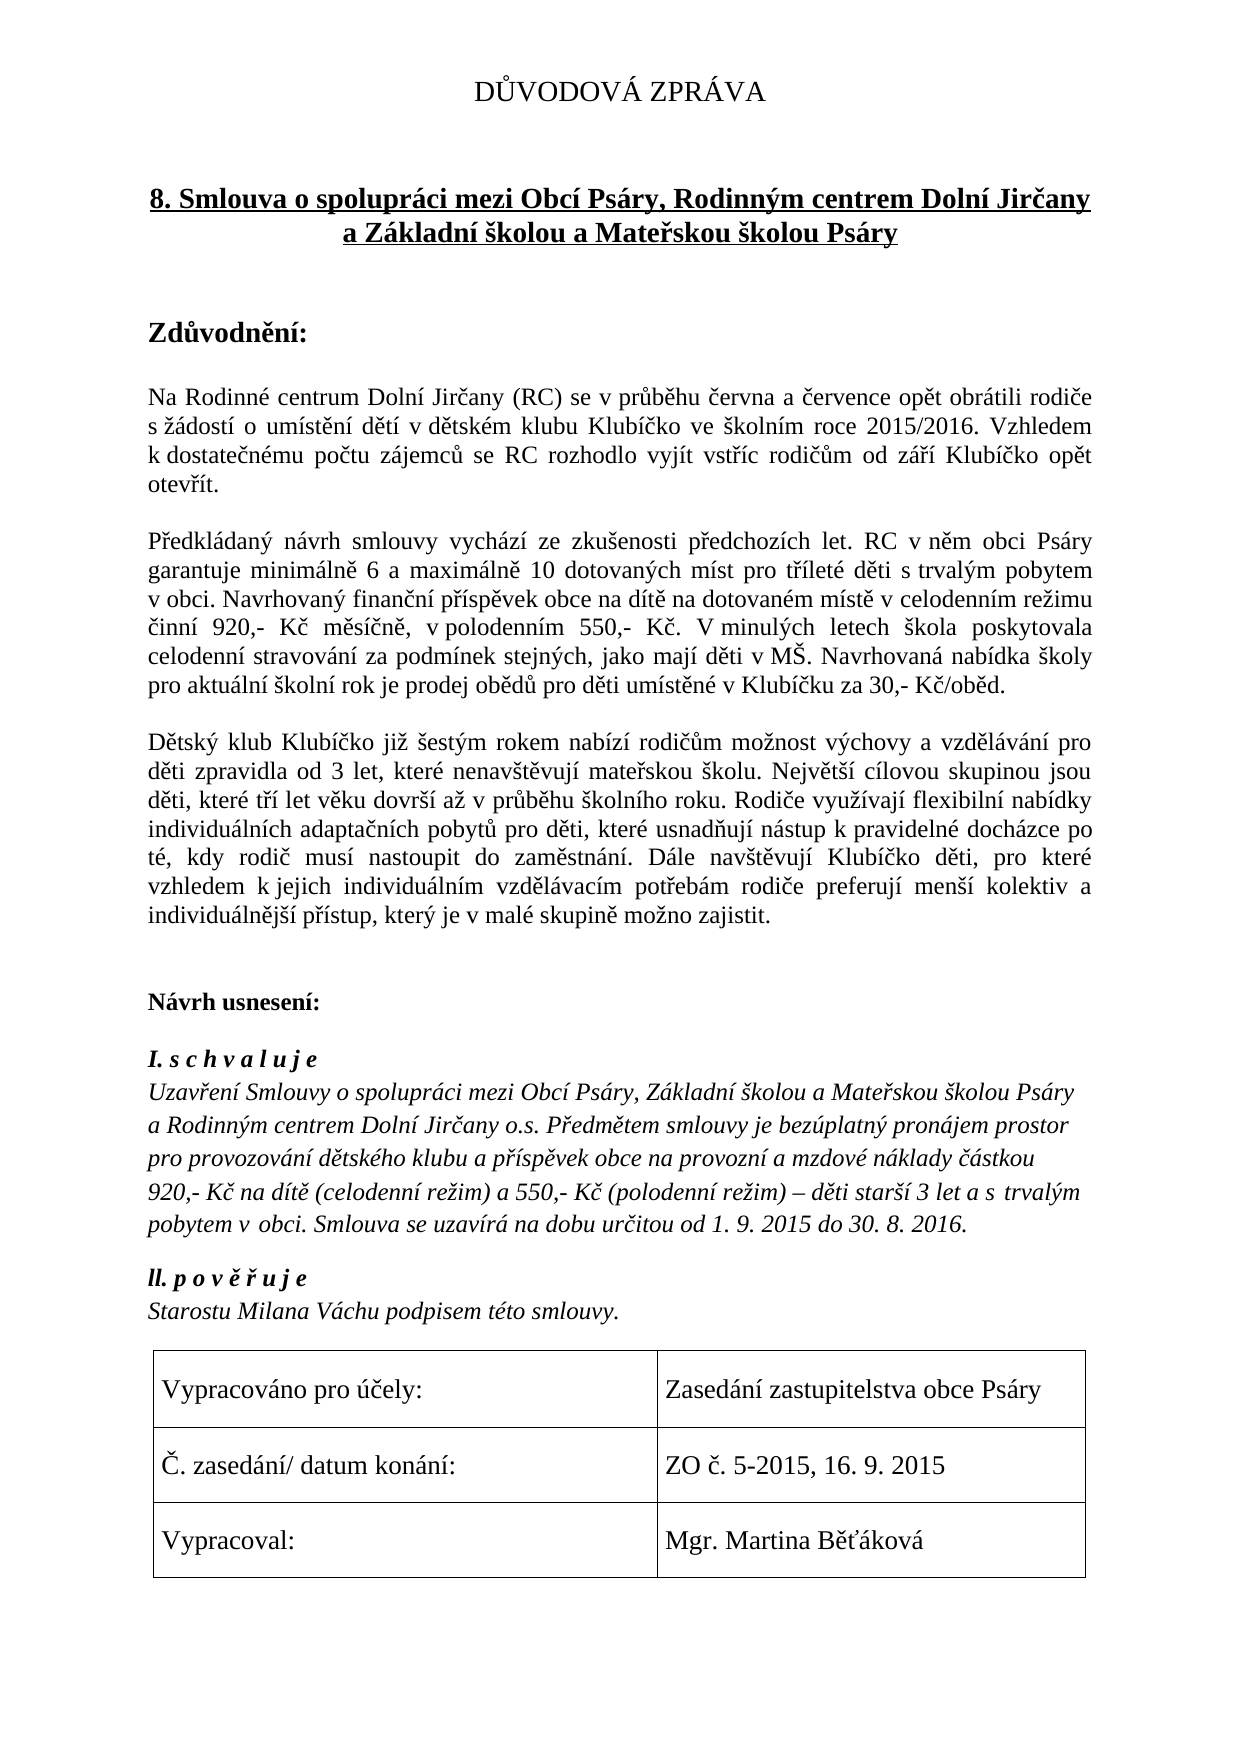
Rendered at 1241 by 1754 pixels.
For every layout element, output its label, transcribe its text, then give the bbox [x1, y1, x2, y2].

table_cell Mgr. Martina Běťáková [658, 1503, 1085, 1577]
text Na Rodinné centrum Dolní Jirčany (RC) se v průběhu června a července opět obrátili rodiče s žádostí o umístění dětí v dětském klubu Klubíčko ve školním roce 2015/2016. Vzhledem k dostatečnému počtu zájemců se RC rozhodlo vyjít vstříc rodičům od září Klubíčko opět otevřít. [148, 382, 1093, 497]
text Zdůvodnění: [148, 315, 1093, 349]
text Návrh usnesení: [148, 987, 1093, 1015]
text I. s c h v a l u j e Uzavření Smlouvy o spolupráci mezi Obcí Psáry, Základní školou a Mateřskou školou Psáry a Rodinným centrem Dolní Jirčany o.s. Předmětem smlouvy je bezúplatný pronájem prostor pro provozování dětského klubu a příspěvek obce na provozní a mzdové náklady částkou 920,- Kč na dítě (celodenní režim) a 550,- Kč (polodenní režim) – děti starší 3 let a s trvalým pobytem v obci. Smlouva se uzavírá na dobu určitou od 1. 9. 2015 do 30. 8. 2016. [148, 1044, 1093, 1238]
text ll. p o v ě ř u j e Starostu Milana Váchu podpisem této smlouvy. [148, 1263, 1093, 1325]
text Dětský klub Klubíčko již šestým rokem nabízí rodičům možnost výchovy a vzdělávání pro děti zpravidla od 3 let, které nenavštěvují mateřskou školu. Největší cílovou skupinou jsou děti, které tří let věku dovrší až v průběhu školního roku. Rodiče využívají flexibilní nabídky individuálních adaptačních pobytů pro děti, které usnadňují nástup k pravidelné docházce po té, kdy rodič musí nastoupit do zaměstnání. Dále navštěvují Klubíčko děti, pro které vzhledem k jejich individuálním vzdělávacím potřebám rodiče preferují menší kolektiv a individuálnější přístup, který je v malé skupině možno zajistit. [148, 727, 1093, 929]
text Předkládaný návrh smlouvy vychází ze zkušenosti předchozích let. RC v něm obci Psáry garantuje minimálně 6 a maximálně 10 dotovaných míst pro tříleté děti s trvalým pobytem v obci. Navrhovaný finanční příspěvek obce na dítě na dotovaném místě v celodenním režimu činní 920,- Kč měsíčně, v polodenním 550,- Kč. V minulých letech škola poskytovala celodenní stravování za podmínek stejných, jako mají děti v MŠ. Navrhovaná nabídka školy pro aktuální školní rok je prodej obědů pro děti umístěné v Klubíčku za 30,- Kč/oběd. [148, 526, 1093, 699]
text 8. Smlouva o spolupráci mezi Obcí Psáry, Rodinným centrem Dolní Jirčany a Základní školou a Mateřskou školou Psáry [148, 181, 1093, 248]
table_cell Vypracoval: [154, 1503, 657, 1577]
table_header Vypracováno pro účely: [154, 1351, 657, 1427]
table_cell ZO č. 5-2015, 16. 9. 2015 [658, 1428, 1085, 1502]
table_cell Č. zasedání/ datum konání: [154, 1428, 657, 1502]
table_header Zasedání zastupitelstva obce Psáry [658, 1351, 1085, 1427]
